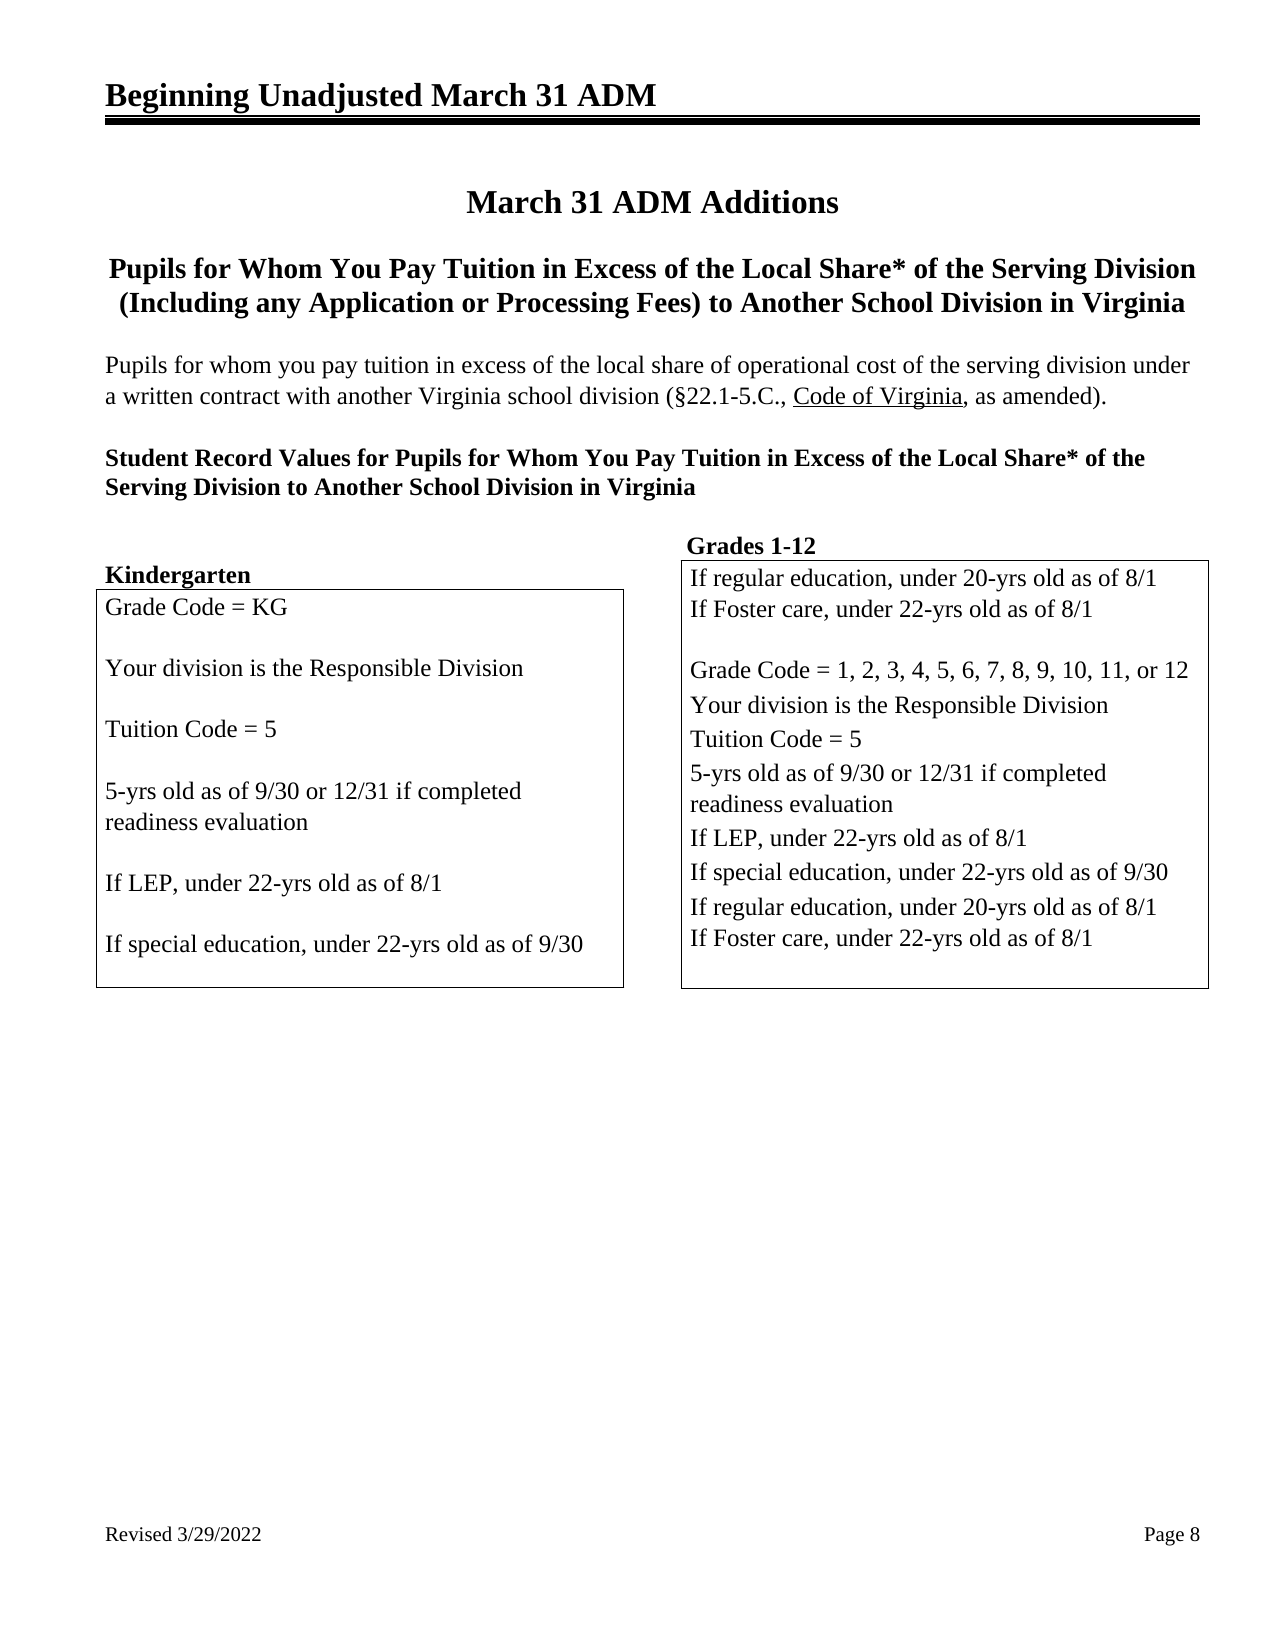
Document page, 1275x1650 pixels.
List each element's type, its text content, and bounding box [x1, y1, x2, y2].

text Tuition Code = 5 [97, 711, 623, 773]
subtitle March 31 ADM Additions [105, 182, 1200, 221]
text If special education, under 22-yrs old as of 9/30 [97, 926, 623, 987]
text 5-yrs old as of 9/30 or 12/31 if completed readiness evaluation [682, 755, 1208, 820]
text 5-yrs old as of 9/30 or 12/31 if completed readiness evaluation [97, 773, 623, 865]
text If LEP, under 22-yrs old as of 8/1 [97, 865, 623, 926]
text Grade Code = 1, 2, 3, 4, 5, 6, 7, 8, 9, 10, 11, or 12 [682, 652, 1208, 687]
subtitle Grades 1-12 [105, 531, 1200, 560]
text Your division is the Responsible Division [682, 687, 1208, 721]
text Pupils for whom you pay tuition in excess of the local share of operational cost of the serving division under a written contract with another Virginia school division (§22.1-5.C., Code of Virginia, as amended). [105, 319, 1200, 441]
subtitle Pupils for Whom You Pay Tuition in Excess of the Local Share* of the Serving Division (Including any Application or Processing Fees) to Another School Division in Virginia [105, 252, 1200, 319]
text If regular education, under 20-yrs old as of 8/1 If Foster care, under 22-yrs old as of 8/1 [682, 888, 1208, 954]
text Your division is the Responsible Division [97, 650, 623, 711]
text If LEP, under 22-yrs old as of 8/1 [682, 820, 1208, 854]
text If special education, under 22-yrs old as of 9/30 [682, 854, 1208, 888]
text Tuition Code = 5 [682, 721, 1208, 755]
subtitle Student Record Values for Pupils for Whom You Pay Tuition in Excess of the Local Share* of the Serving Division to Another School Division in Virginia [105, 443, 1200, 500]
text If regular education, under 20-yrs old as of 8/1 If Foster care, under 22-yrs old as of 8/1 [682, 561, 1208, 652]
text Grade Code = KG [97, 590, 623, 650]
subtitle Kindergarten [105, 560, 615, 589]
